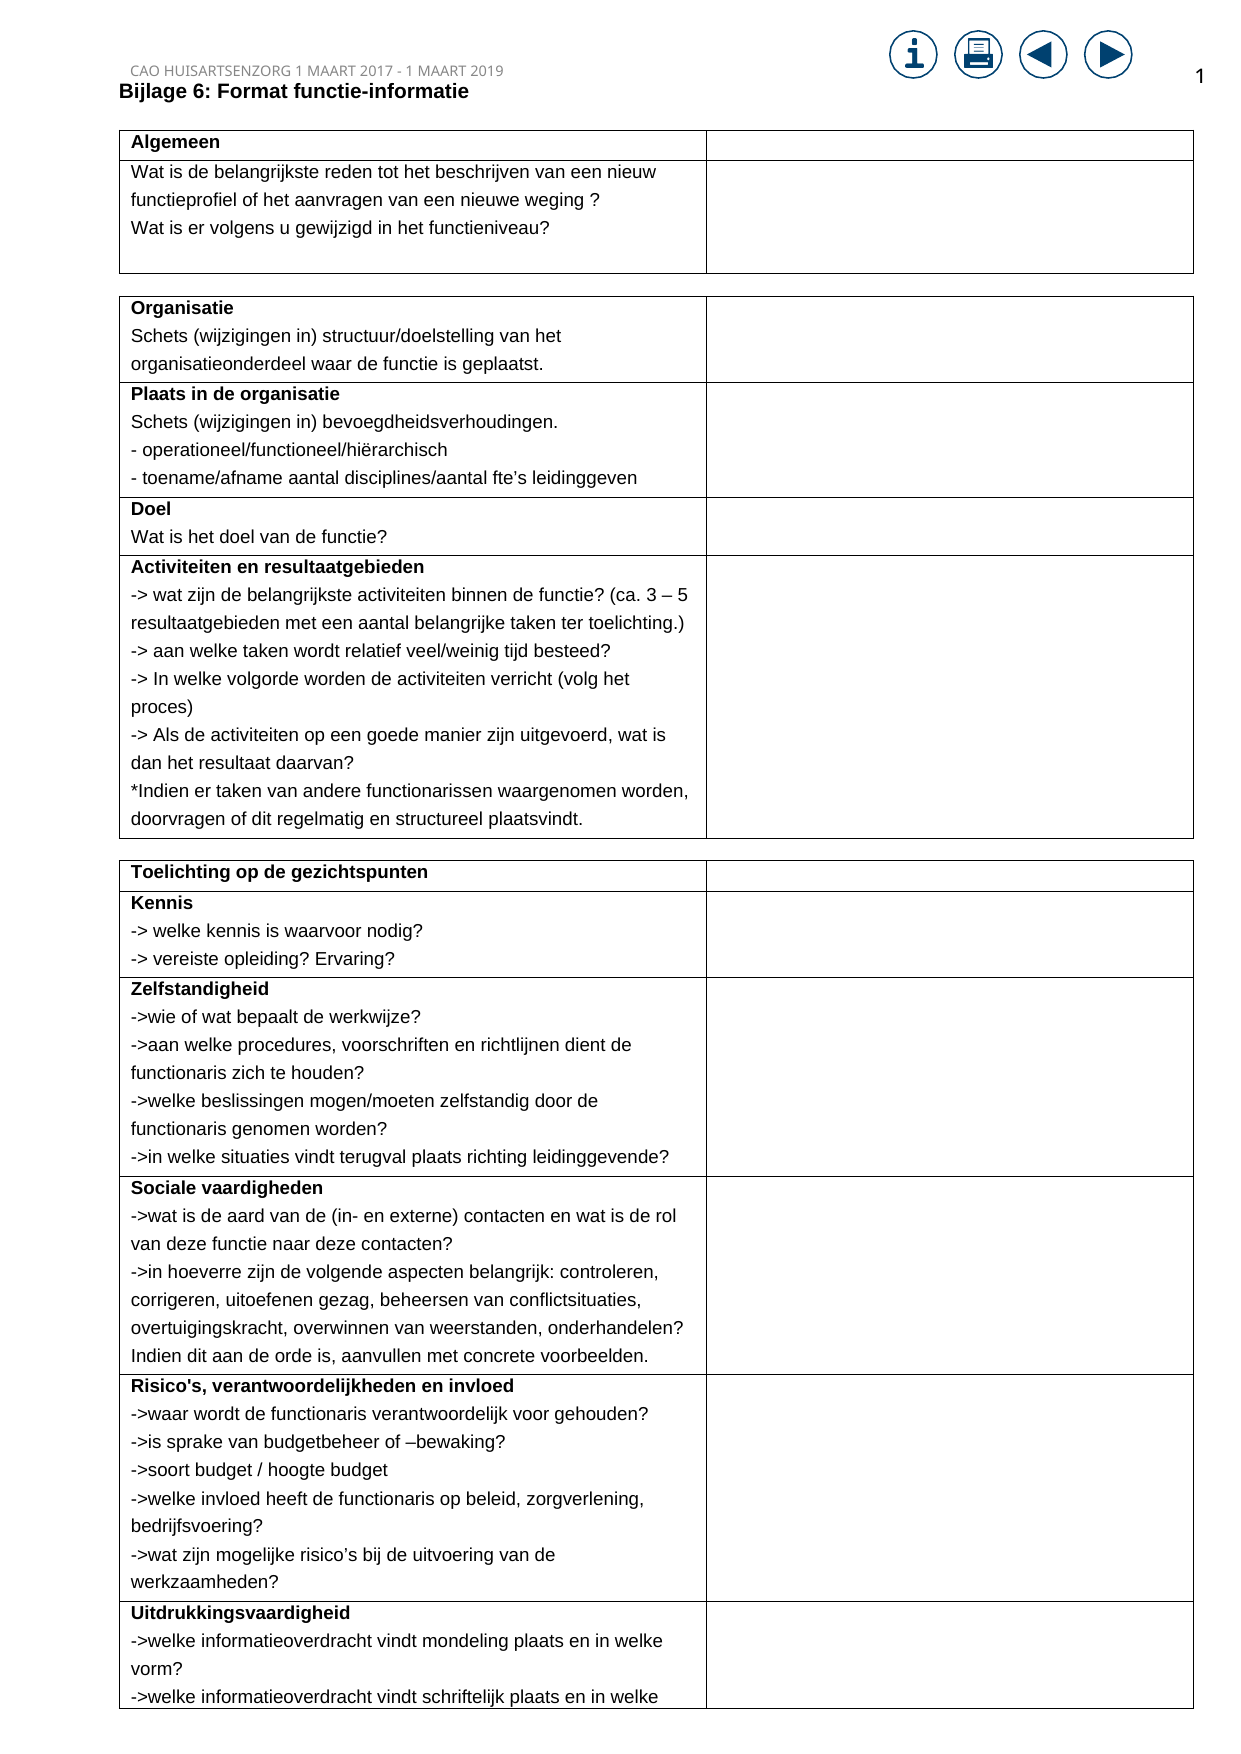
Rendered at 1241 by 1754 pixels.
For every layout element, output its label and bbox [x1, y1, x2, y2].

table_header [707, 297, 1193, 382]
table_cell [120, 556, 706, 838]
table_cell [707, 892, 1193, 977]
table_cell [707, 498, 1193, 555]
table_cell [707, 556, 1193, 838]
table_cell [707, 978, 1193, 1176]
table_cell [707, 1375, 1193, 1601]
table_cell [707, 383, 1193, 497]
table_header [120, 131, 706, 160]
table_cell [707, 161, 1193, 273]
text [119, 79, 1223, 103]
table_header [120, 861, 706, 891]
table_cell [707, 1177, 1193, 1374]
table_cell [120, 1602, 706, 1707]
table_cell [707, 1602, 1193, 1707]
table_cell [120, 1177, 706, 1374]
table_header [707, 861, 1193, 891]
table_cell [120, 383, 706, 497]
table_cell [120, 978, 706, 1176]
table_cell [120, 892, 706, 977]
picture [905, 38, 924, 68]
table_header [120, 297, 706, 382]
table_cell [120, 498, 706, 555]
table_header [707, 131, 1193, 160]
picture [964, 38, 993, 68]
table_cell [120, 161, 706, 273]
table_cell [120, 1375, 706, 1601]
